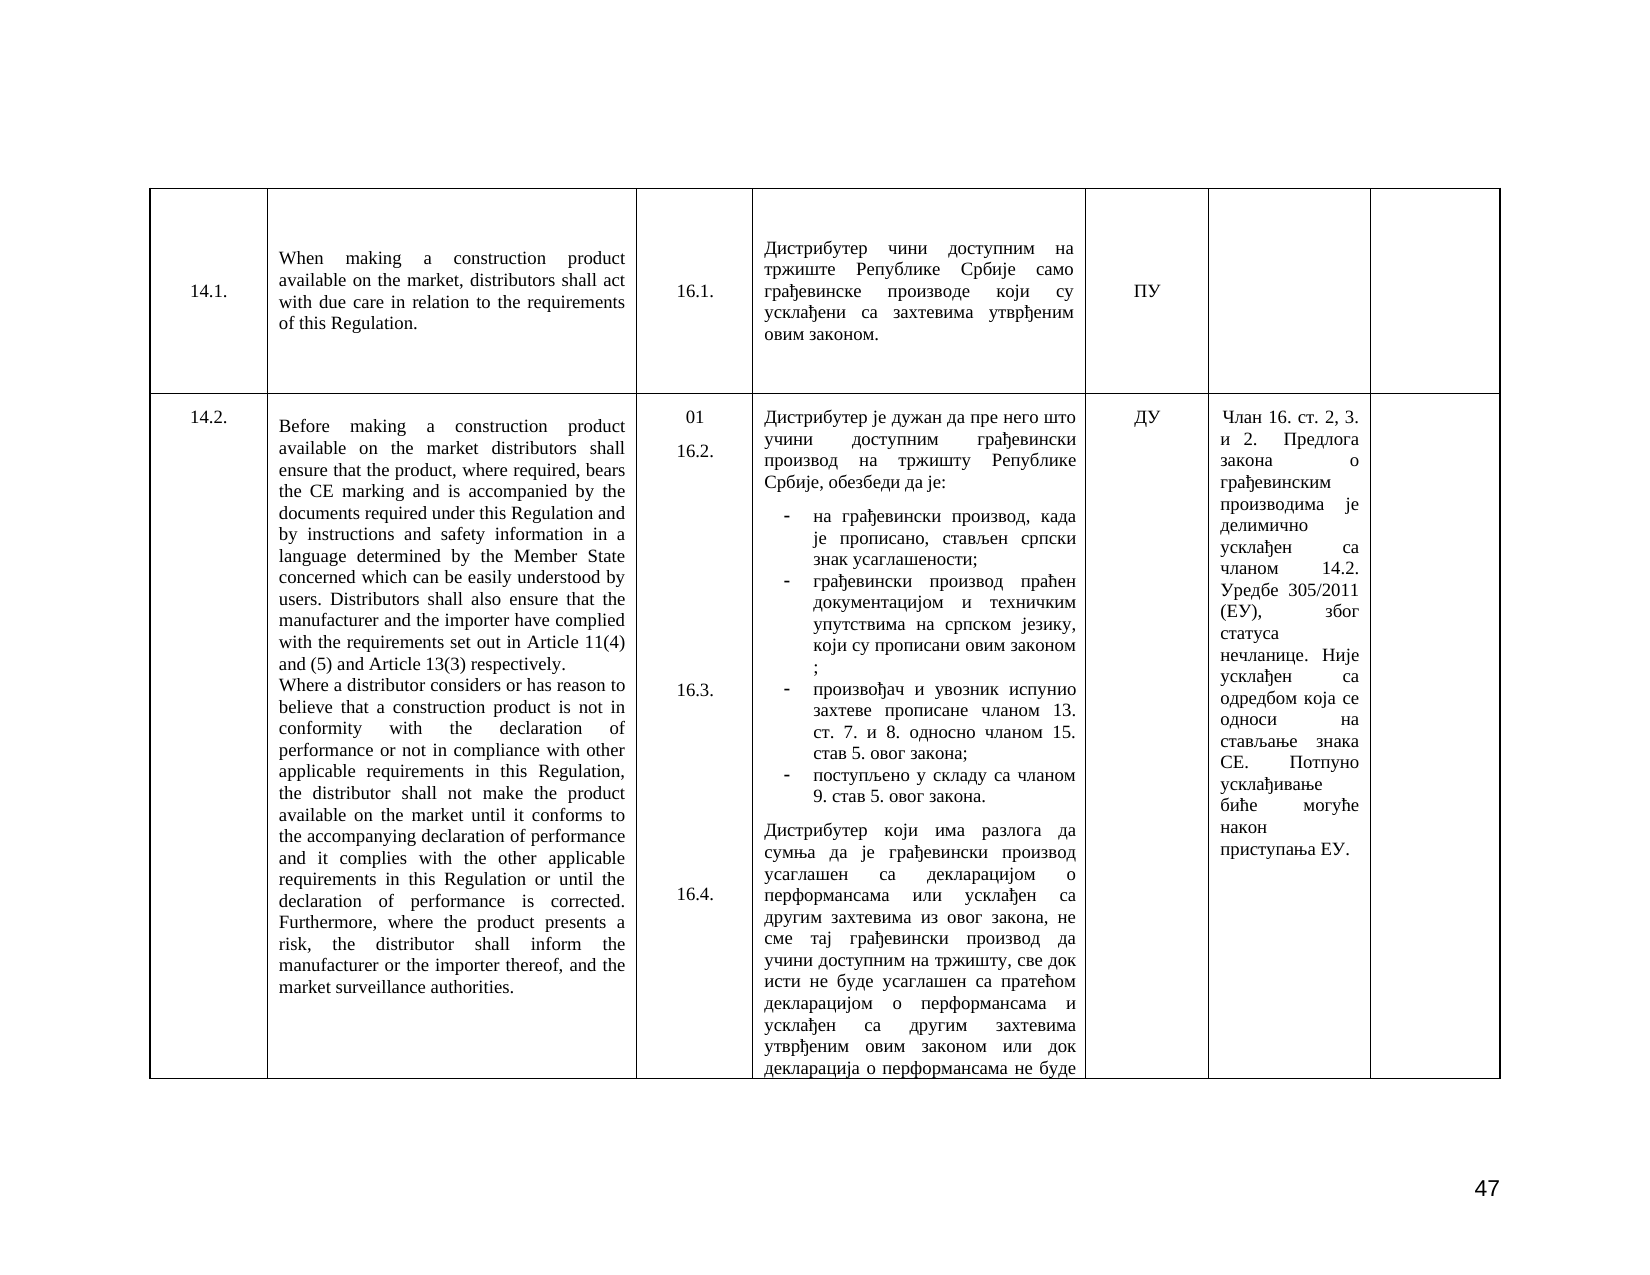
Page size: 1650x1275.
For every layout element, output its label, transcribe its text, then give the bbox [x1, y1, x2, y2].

table_cell [1371, 394, 1499, 1078]
table_cell 14.1. [151, 189, 267, 393]
table_cell [1371, 189, 1499, 393]
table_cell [1209, 394, 1370, 1078]
table_cell Дистрибутер чини доступним на тржиште Републике Србије само грађевинске производе који су усклађени са захтевима утврђеним овим законом. [753, 189, 1085, 393]
table_cell ДУ [1086, 394, 1208, 1078]
table_cell ПУ [1086, 189, 1208, 393]
table_cell 16.1. [637, 189, 752, 393]
table_cell When making a construction product available on the market, distributors shall act with due care in relation to the requirements of this Regulation. [268, 189, 636, 393]
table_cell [753, 394, 1085, 1078]
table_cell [268, 394, 636, 1078]
table_cell 14.2. [151, 394, 267, 1078]
table_cell [1209, 189, 1370, 393]
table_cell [637, 394, 752, 1078]
